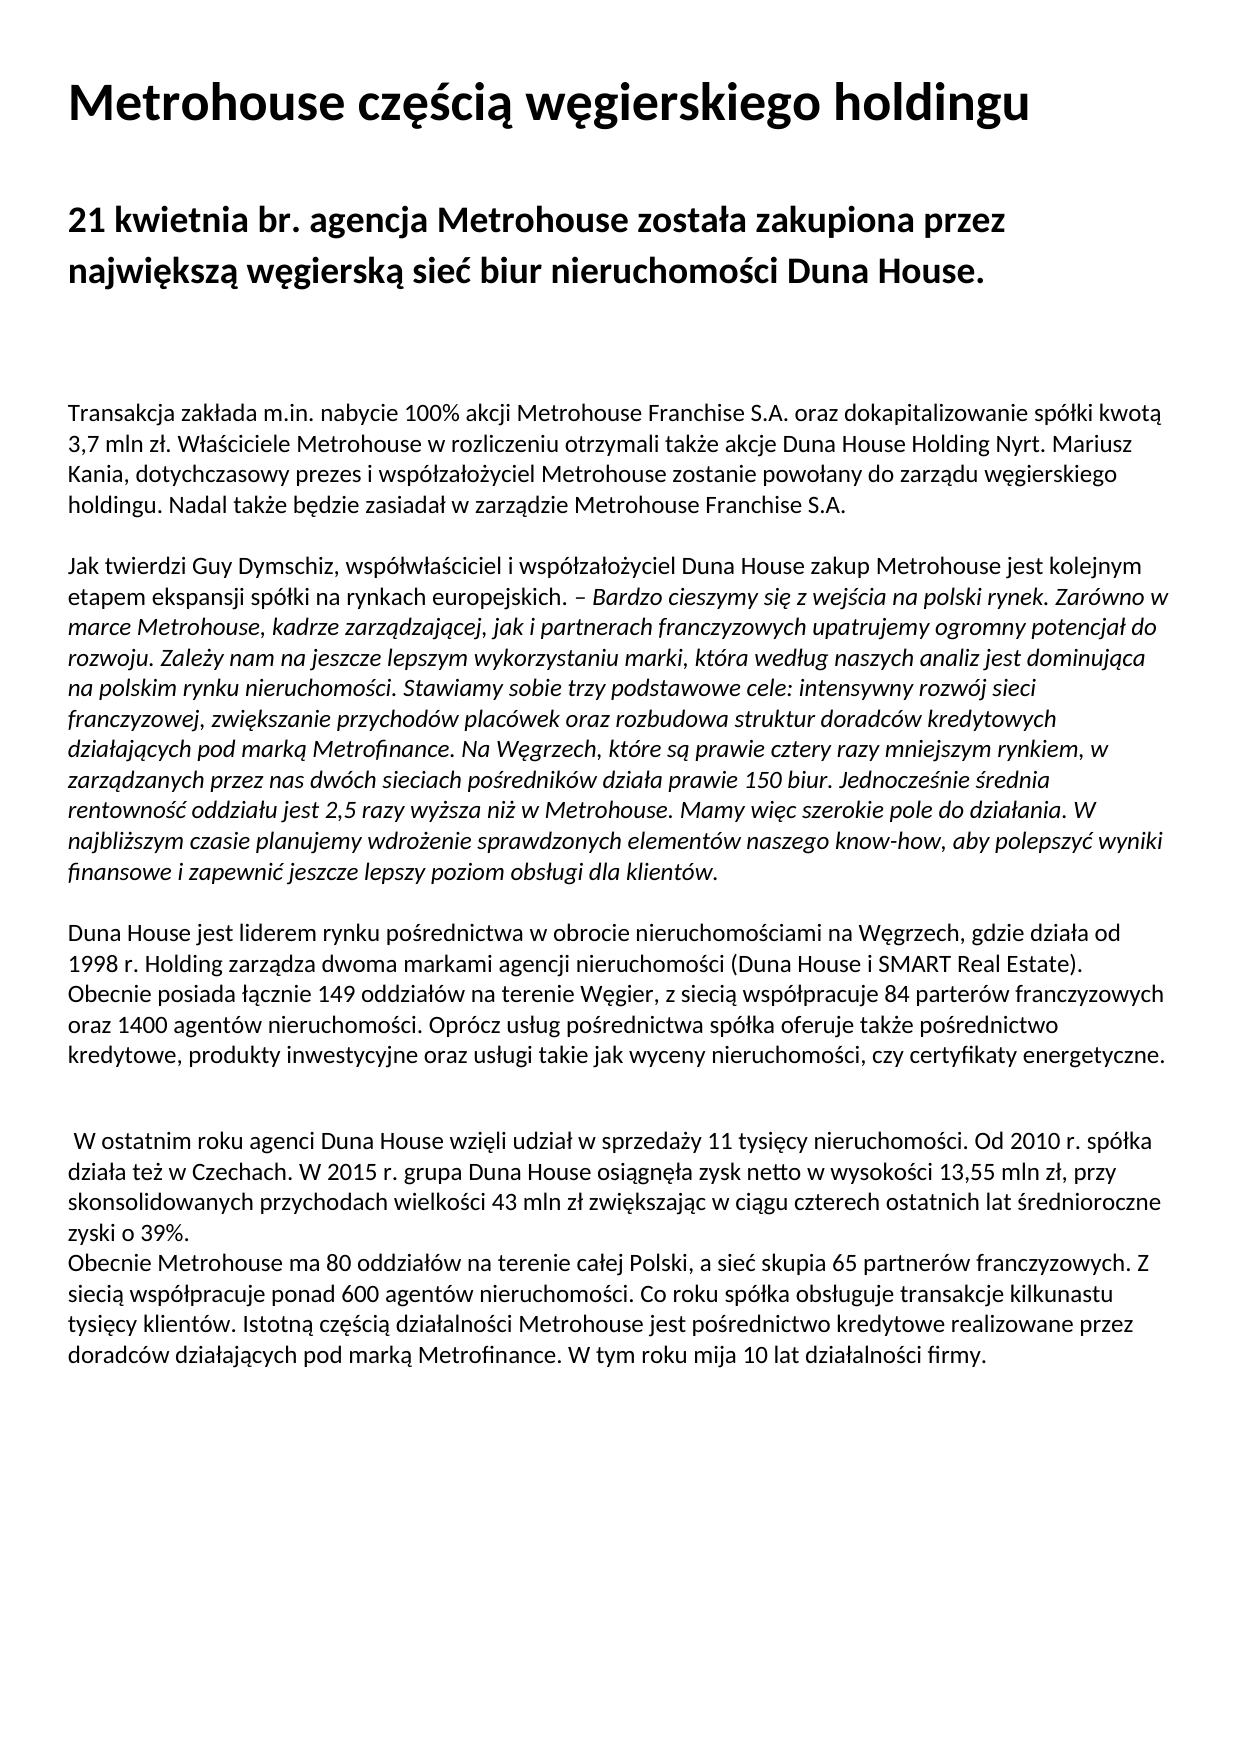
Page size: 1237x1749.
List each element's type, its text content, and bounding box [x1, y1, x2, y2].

text 21 kwietnia br. agencja Metrohouse została zakupiona przez największą węgierską sieć biur nieruchomości Duna House. [68, 196, 1169, 293]
text Metrohouse częścią węgierskiego holdingu [68, 68, 1169, 134]
text Obecnie Metrohouse ma 80 oddziałów na terenie całej Polski, a sieć skupia 65 partnerów franczyzowych. Z siecią współpracuje ponad 600 agentów nieruchomości. Co roku spółka obsługuje transakcje kilkunastu tysięcy klientów. Istotną częścią działalności Metrohouse jest pośrednictwo kredytowe realizowane przez doradców działających pod marką Metrofinance. W tym roku mija 10 lat działalności firmy. [68, 1247, 1169, 1369]
text Duna House jest liderem rynku pośrednictwa w obrocie nieruchomościami na Węgrzech, gdzie działa od 1998 r. Holding zarządza dwoma markami agencji nieruchomości (Duna House i SMART Real Estate). Obecnie posiada łącznie 149 oddziałów na terenie Węgier, z siecią współpracuje 84 parterów franczyzowych oraz 1400 agentów nieruchomości. Oprócz usług pośrednictwa spółka oferuje także pośrednictwo kredytowe, produkty inwestycyjne oraz usługi takie jak wyceny nieruchomości, czy certyfikaty energetyczne. [68, 917, 1169, 1070]
text W ostatnim roku agenci Duna House wzięli udział w sprzedaży 11 tysięcy nieruchomości. Od 2010 r. spółka działa też w Czechach. W 2015 r. grupa Duna House osiągnęła zysk netto w wysokości 13,55 mln zł, przy skonsolidowanych przychodach wielkości 43 mln zł zwiększając w ciągu czterech ostatnich lat średnioroczne zyski o 39%. [68, 1125, 1169, 1247]
text Transakcja zakłada m.in. nabycie 100% akcji Metrohouse Franchise S.A. oraz dokapitalizowanie spółki kwotą 3,7 mln zł. Właściciele Metrohouse w rozliczeniu otrzymali także akcje Duna House Holding Nyrt. Mariusz Kania, dotychczasowy prezes i współzałożyciel Metrohouse zostanie powołany do zarządu węgierskiego holdingu. Nadal także będzie zasiadał w zarządzie Metrohouse Franchise S.A. [68, 397, 1169, 519]
text Jak twierdzi Guy Dymschiz, współwłaściciel i współzałożyciel Duna House zakup Metrohouse jest kolejnym etapem ekspansji spółki na rynkach europejskich. – Bardzo cieszymy się z wejścia na polski rynek. Zarówno w marce Metrohouse, kadrze zarządzającej, jak i partnerach franczyzowych upatrujemy ogromny potencjał do rozwoju. Zależy nam na jeszcze lepszym wykorzystaniu marki, która według naszych analiz jest dominująca na polskim rynku nieruchomości. Stawiamy sobie trzy podstawowe cele: intensywny rozwój sieci franczyzowej, zwiększanie przychodów placówek oraz rozbudowa struktur doradców kredytowych działających pod marką Metrofinance. Na Węgrzech, które są prawie cztery razy mniejszym rynkiem, w zarządzanych przez nas dwóch sieciach pośredników działa prawie 150 biur. Jednocześnie średnia rentowność oddziału jest 2,5 razy wyższa niż w Metrohouse. Mamy więc szerokie pole do działania. W najbliższym czasie planujemy wdrożenie sprawdzonych elementów naszego know-how, aby polepszyć wyniki finansowe i zapewnić jeszcze lepszy poziom obsługi dla klientów. [68, 551, 1169, 886]
